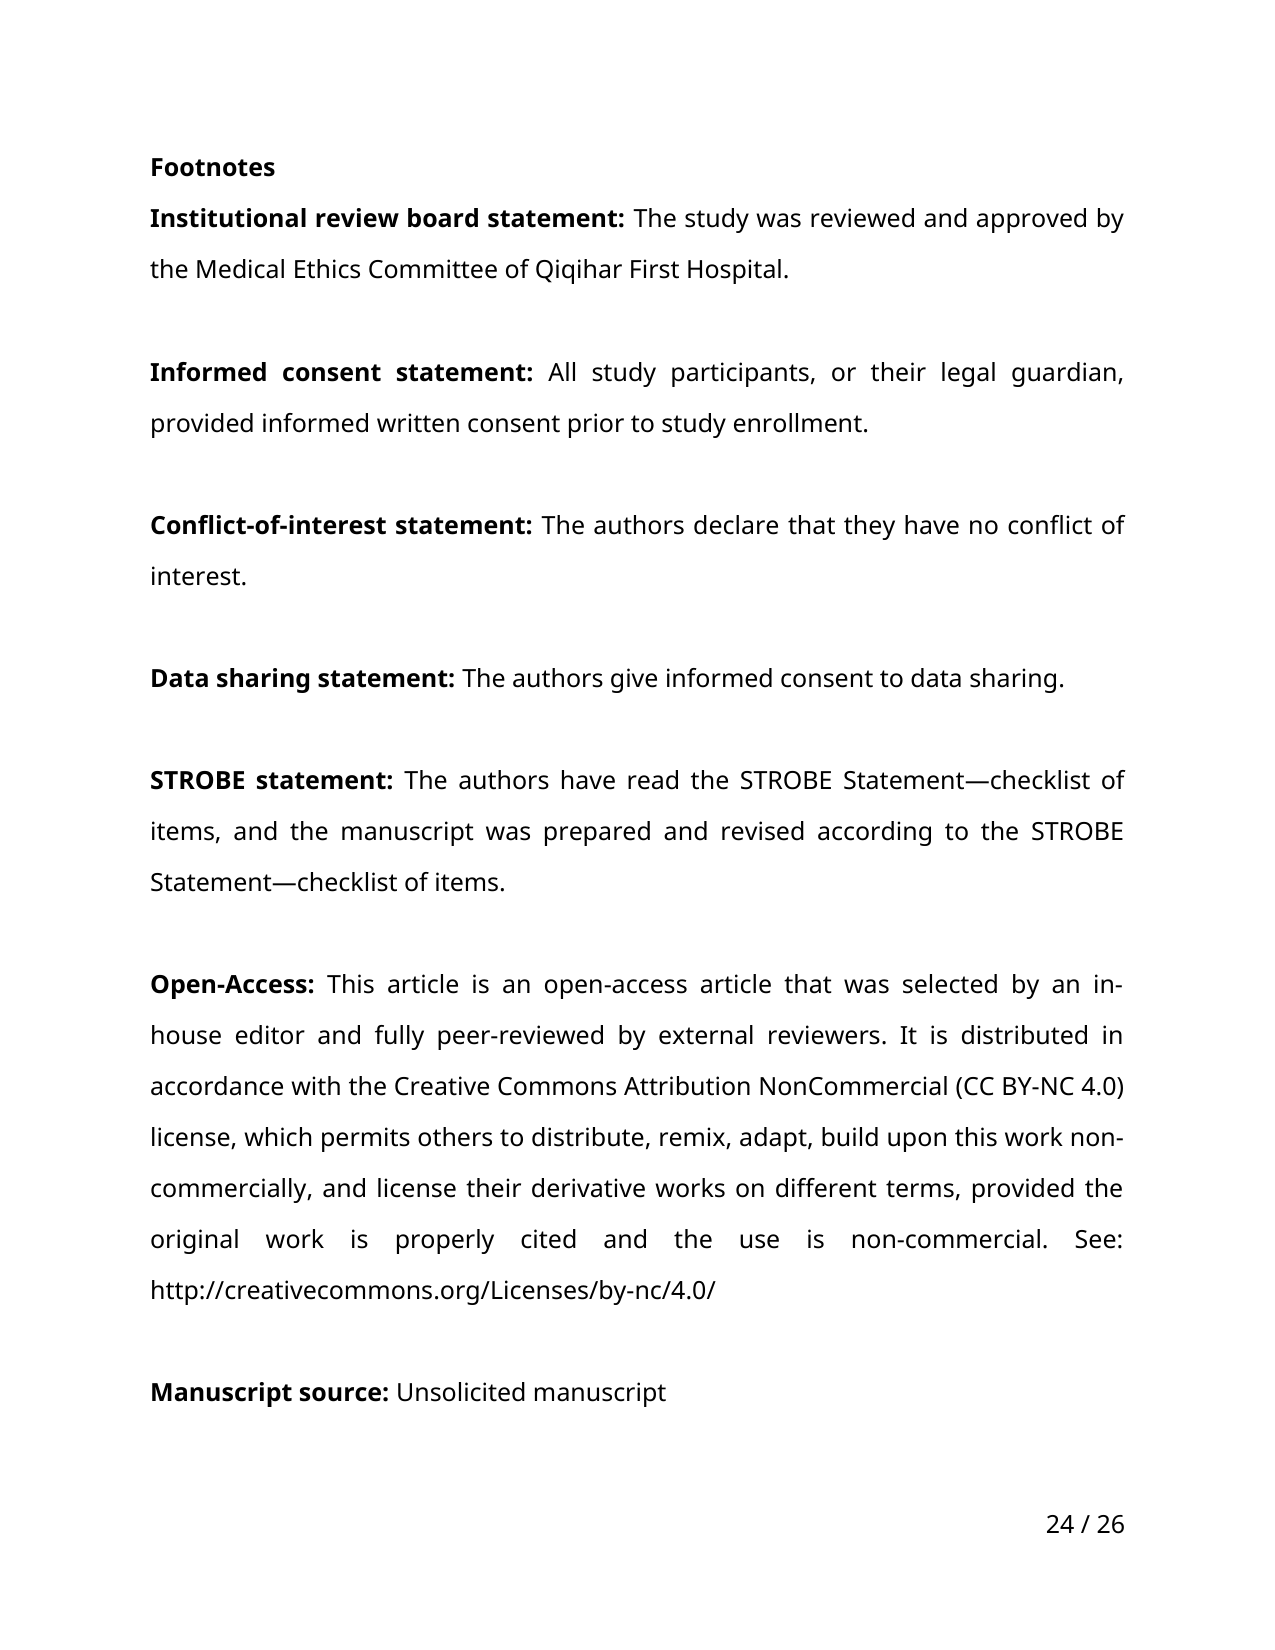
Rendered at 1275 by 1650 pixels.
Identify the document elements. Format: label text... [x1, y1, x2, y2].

text STROBE statement: The authors have read the STROBE Statement—checklist of items, and the manuscript was prepared and revised according to the STROBE Statement—checklist of items. [150, 762, 1125, 899]
text Informed consent statement: All study participants, or their legal guardian, provided informed written consent prior to study enrollment. [150, 354, 1125, 439]
text Institutional review board statement: The study was reviewed and approved by the Medical Ethics Committee of Qiqihar First Hospital. [150, 201, 1125, 286]
text Conflict-of-interest statement: The authors declare that they have no conflict of interest. [150, 507, 1125, 592]
text Manuscript source: Unsolicited manuscript [150, 1375, 1125, 1409]
text Data sharing statement: The authors give informed consent to data sharing. [150, 660, 1125, 694]
text Open-Access: This article is an open-access article that was selected by an in-house editor and fully peer-reviewed by external reviewers. It is distributed in accordance with the Creative Commons Attribution NonCommercial (CC BY-NC 4.0) license, which permits others to distribute, remix, adapt, build upon this work non-commercially, and license their derivative works on different terms, provided the original work is properly cited and the use is non-commercial. See: http://creativecommons.org/Licenses/by-nc/4.0/ [150, 967, 1125, 1307]
text Footnotes [150, 150, 1125, 184]
